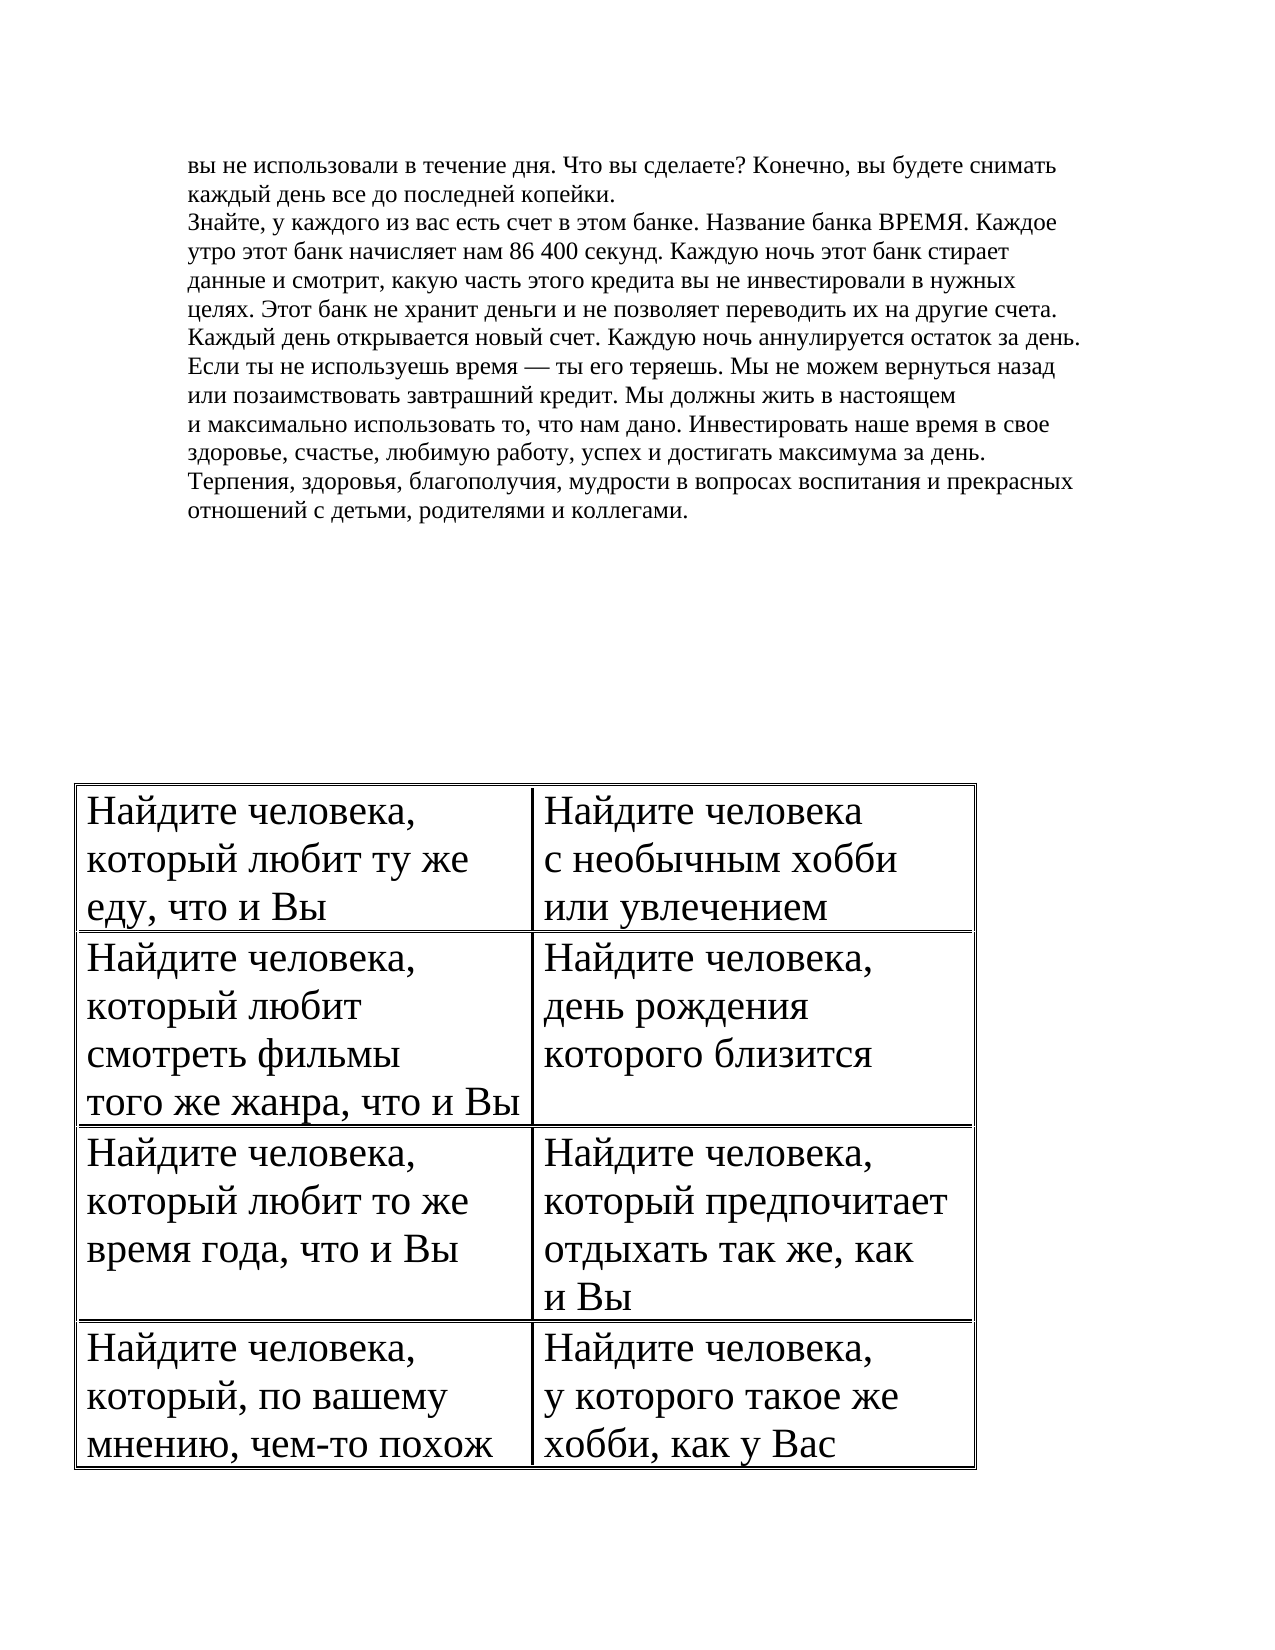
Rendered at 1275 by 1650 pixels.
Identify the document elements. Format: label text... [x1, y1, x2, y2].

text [187, 150, 1087, 207]
table_header Найдите человека, который любит ту же еду, что и Вы [77, 786, 532, 929]
table_header Найдите человека с необычным хобби или увлечением [532, 786, 974, 929]
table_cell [77, 1319, 532, 1466]
table_cell Найдите человека, который любит то же время года, что и Вы [77, 1124, 531, 1319]
table_cell Найдите человека, который предпочитает отдыхать так же, как и Вы [534, 1124, 974, 1319]
table_cell Найдите человека, который любит смотреть фильмы того же жанра, что и Вы [77, 930, 531, 1124]
table_cell Найдите человека, день рождения которого близится [534, 930, 974, 1124]
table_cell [532, 1319, 974, 1466]
text Если ты не используешь время — ты его теряешь. Мы не можем вернуться назад или позаимствовать завтрашний кредит. Мы должны жить в настоящем и максимально использовать то, что нам дано. Инвестировать наше время в свое здоровье, счастье, любимую работу, успех и достигать максимума за день. Терпения, здоровья, благополучия, мудрости в вопросах воспитания и прекрасных отношений с детьми, родителями и коллегами. [187, 351, 1087, 524]
text Знайте, у каждого из вас есть счет в этом банке. Название банка ВРЕМЯ. Каждое утро этот банк начисляет нам 86 400 секунд. Каждую ночь этот банк стирает данные и смотрит, какую часть этого кредита вы не инвестировали в нужных целях. Этот банк не хранит деньги и не позволяет переводить их на другие счета. Каждый день открывается новый счет. Каждую ночь аннулируется остаток за день. [187, 207, 1087, 351]
